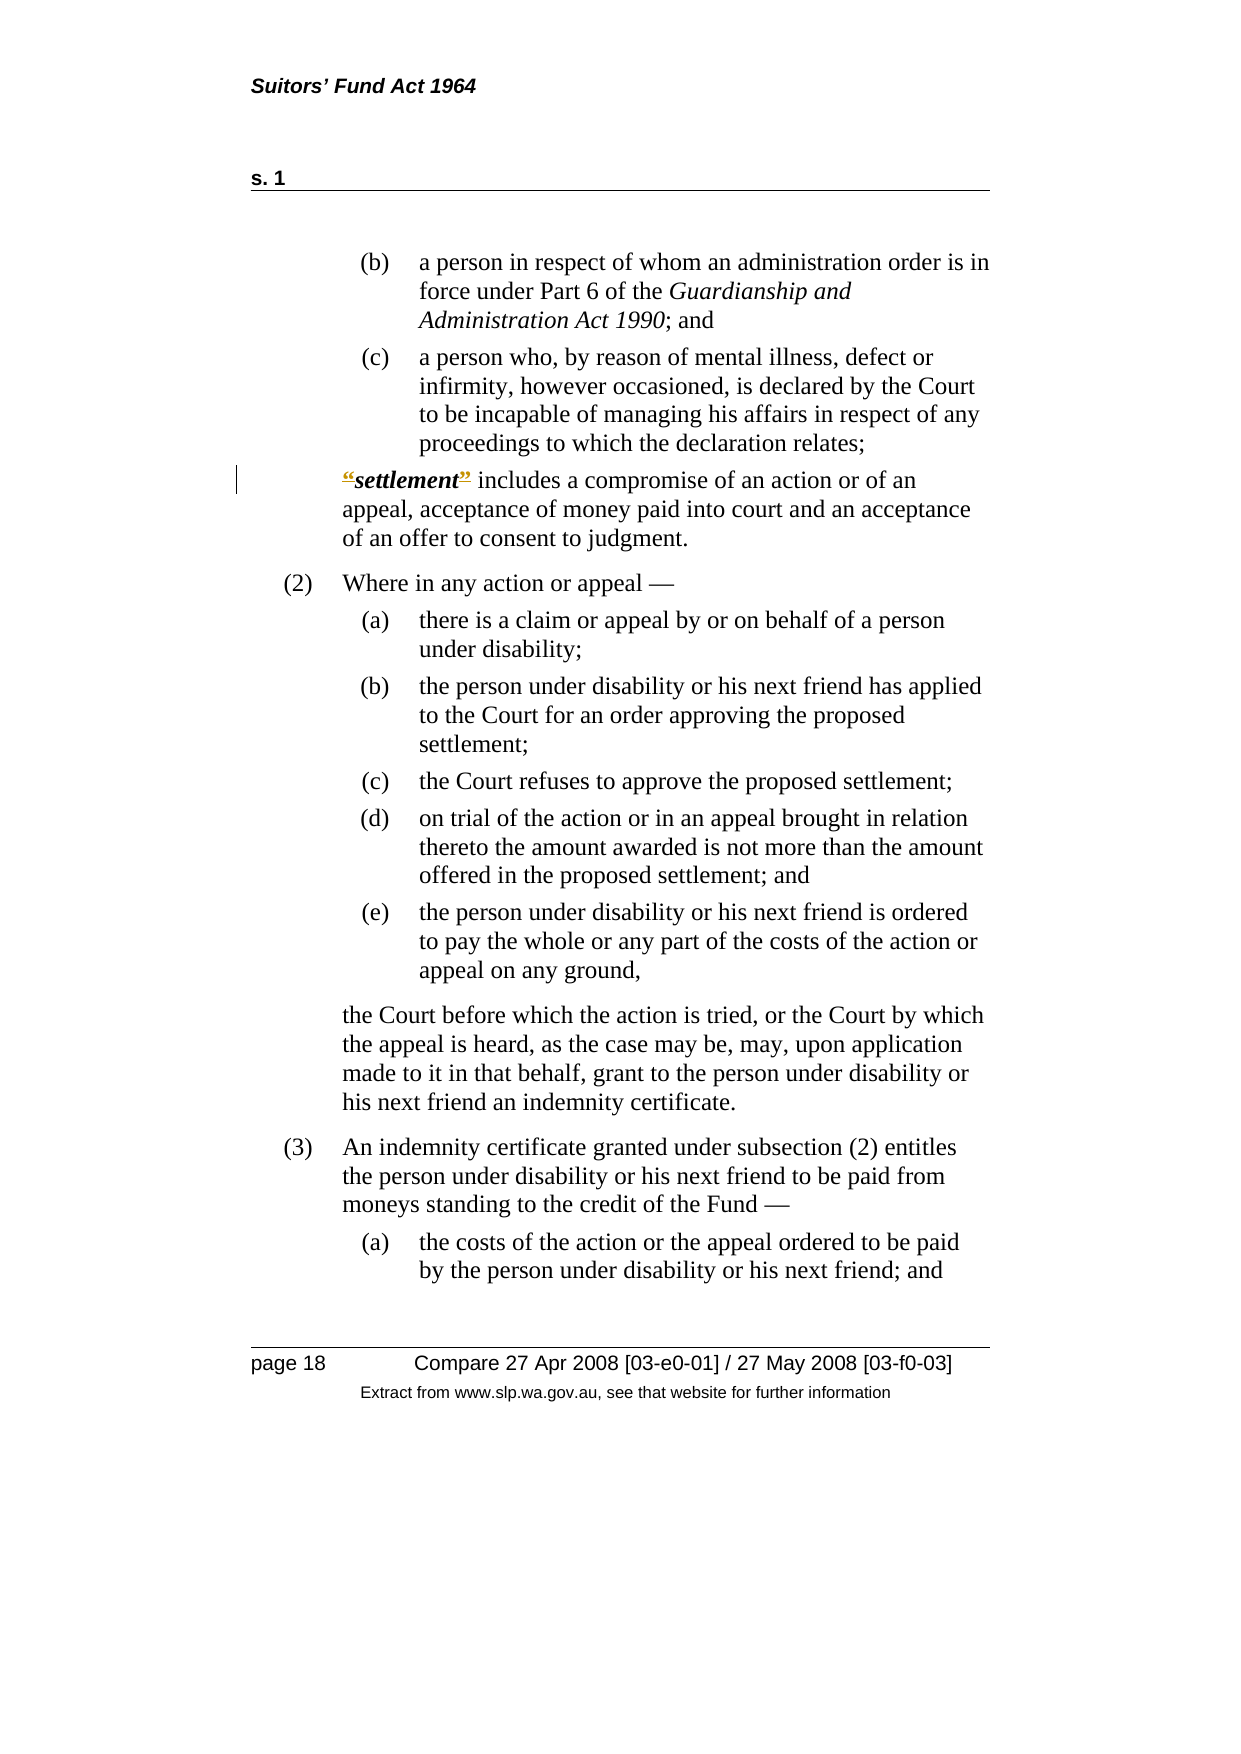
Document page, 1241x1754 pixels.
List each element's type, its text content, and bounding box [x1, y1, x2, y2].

text (c) a person who, by reason of mental illness, defect or infirmity, however occasioned, is declared by the Court to be incapable of managing his affairs in respect of any proceedings to which the declaration relates; [251, 342, 990, 457]
text (d) on trial of the action or in an appeal brought in relation thereto the amount awarded is not more than the amount offered in the proposed settlement; and [251, 803, 990, 889]
text (e) the person under disability or his next friend is ordered to pay the whole or any part of the costs of the action or appeal on any ground, [251, 897, 990, 984]
text the Court before which the action is tried, or the Court by which the appeal is heard, as the case may be, may, upon application made to it in that behalf, grant to the person under disability or his next friend an indemnity certificate. [251, 1000, 990, 1115]
text (2) Where in any action or appeal — [251, 568, 990, 597]
text (b) the person under disability or his next friend has applied to the Court for an order approving the proposed settlement; [251, 671, 990, 757]
text (a) the costs of the action or the appeal ordered to be paid by the person under disability or his next friend; and [251, 1227, 990, 1284]
text (3) An indemnity certificate granted under subsection (2) entitles the person under disability or his next friend to be paid from moneys standing to the credit of the Fund — [251, 1132, 990, 1218]
text (b) a person in respect of whom an administration order is in force under Part 6 of the Guardianship and Administration Act 1990; and [251, 247, 990, 334]
text (a) there is a claim or appeal by or on behalf of a person under disability; [251, 605, 990, 663]
text (c) the Court refuses to approve the proposed settlement; [251, 766, 990, 794]
text settlement includes a compromise of an action or of an appeal, acceptance of money paid into court and an acceptance of an offer to consent to judgment. [251, 465, 990, 552]
